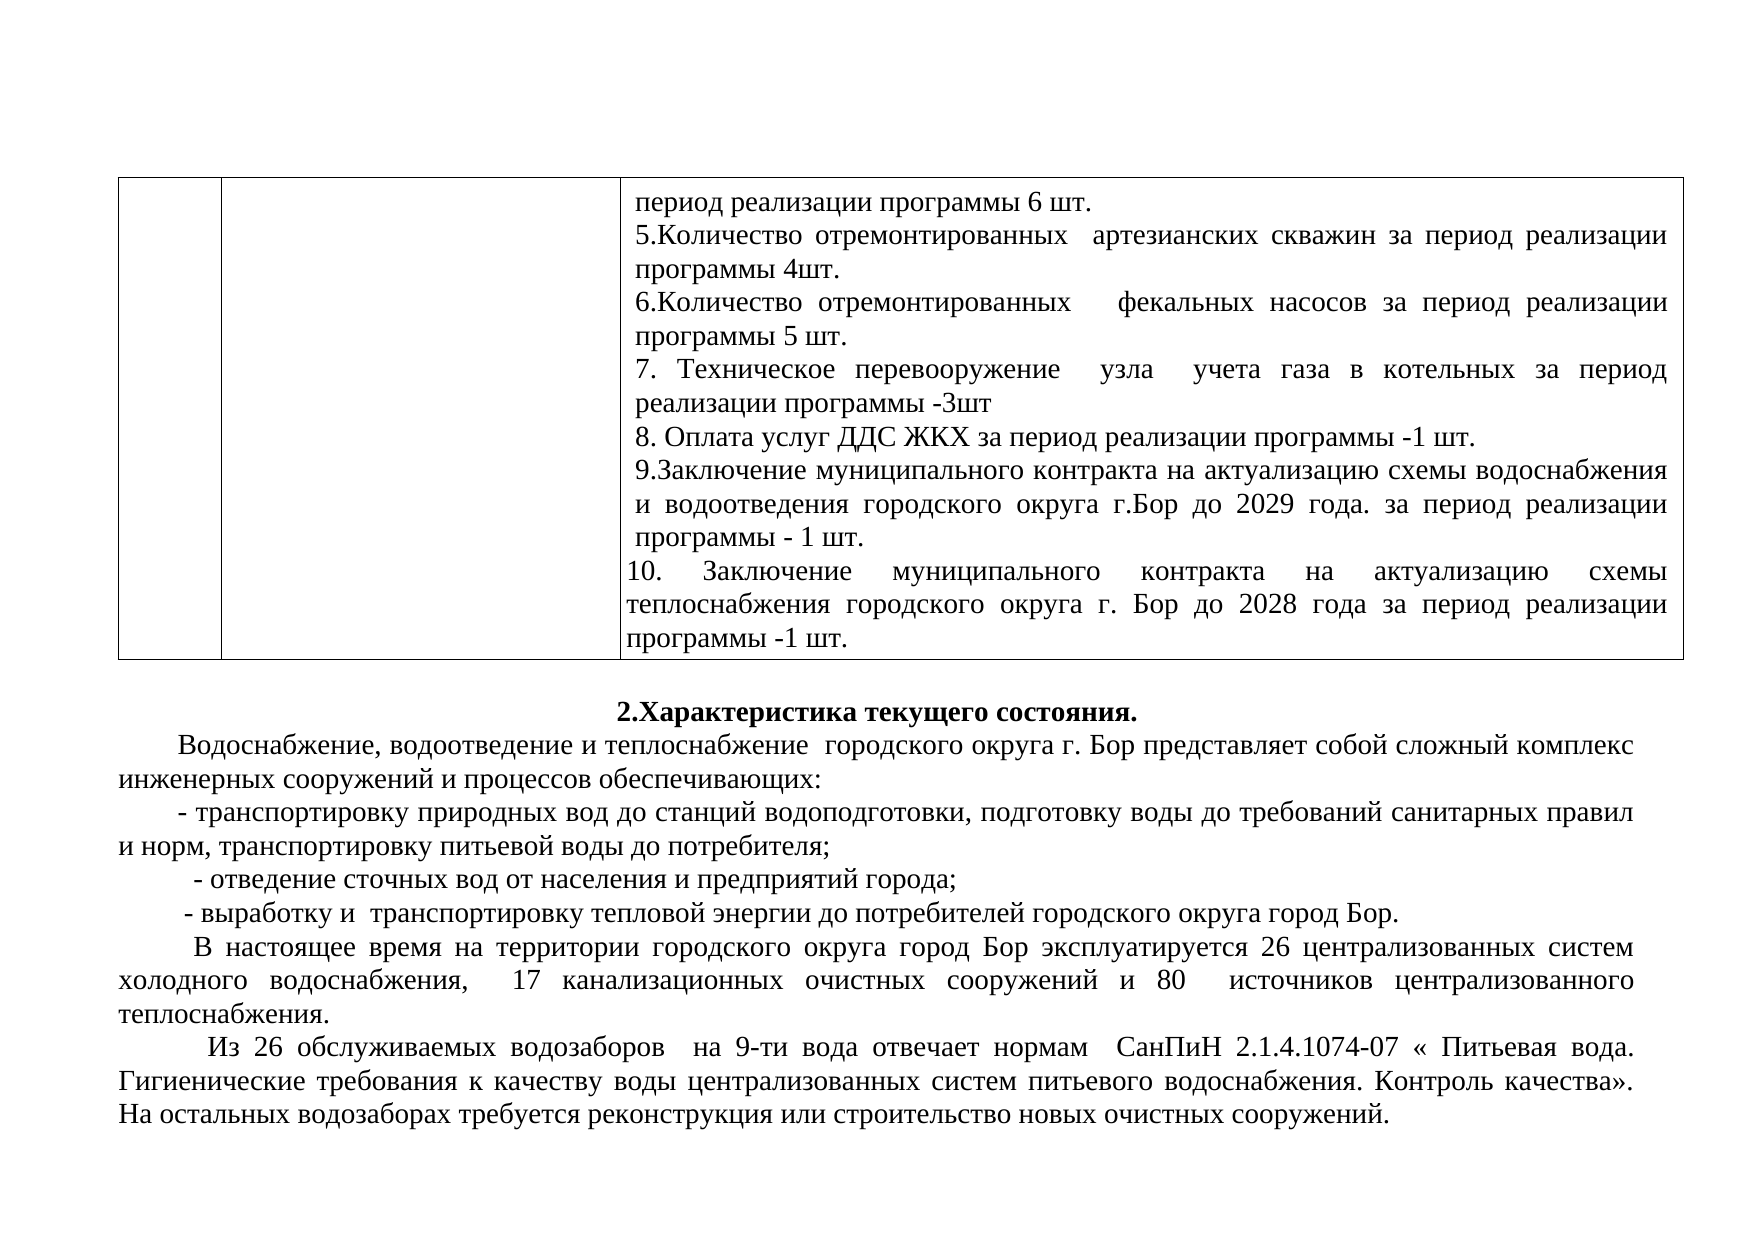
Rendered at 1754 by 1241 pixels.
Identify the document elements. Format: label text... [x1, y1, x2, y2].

text - отведение сточных вод от населения и предприятий города; [118, 862, 1636, 895]
text В настоящее время на территории городского округа город Бор эксплуатируется 26 централизованных систем холодного водоснабжения, 17 канализационных очистных сооружений и 80 источников централизованного теплоснабжения. [118, 929, 1636, 1029]
text - транспортировку природных вод до станций водоподготовки, подготовку воды до требований санитарных правил и норм, транспортировку питьевой воды до потребителя; [118, 794, 1636, 862]
text - выработку и транспортировку тепловой энергии до потребителей городского округа город Бор. [118, 895, 1636, 929]
text 2.Характеристика текущего состояния. [118, 694, 1636, 727]
text Из 26 обслуживаемых водозаборов на 9-ти вода отвечает нормам СанПиН 2.1.4.1074-07 « Питьевая вода. Гигиенические требования к качеству воды централизованных систем питьевого водоснабжения. Контроль качества». На остальных водозаборах требуется реконструкция или строительство новых очистных сооружений. [118, 1029, 1636, 1130]
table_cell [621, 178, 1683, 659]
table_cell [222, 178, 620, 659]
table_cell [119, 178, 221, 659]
text Водоснабжение, водоотведение и теплоснабжение городского округа г. Бор представляет собой сложный комплекс инженерных сооружений и процессов обеспечивающих: [118, 727, 1636, 794]
